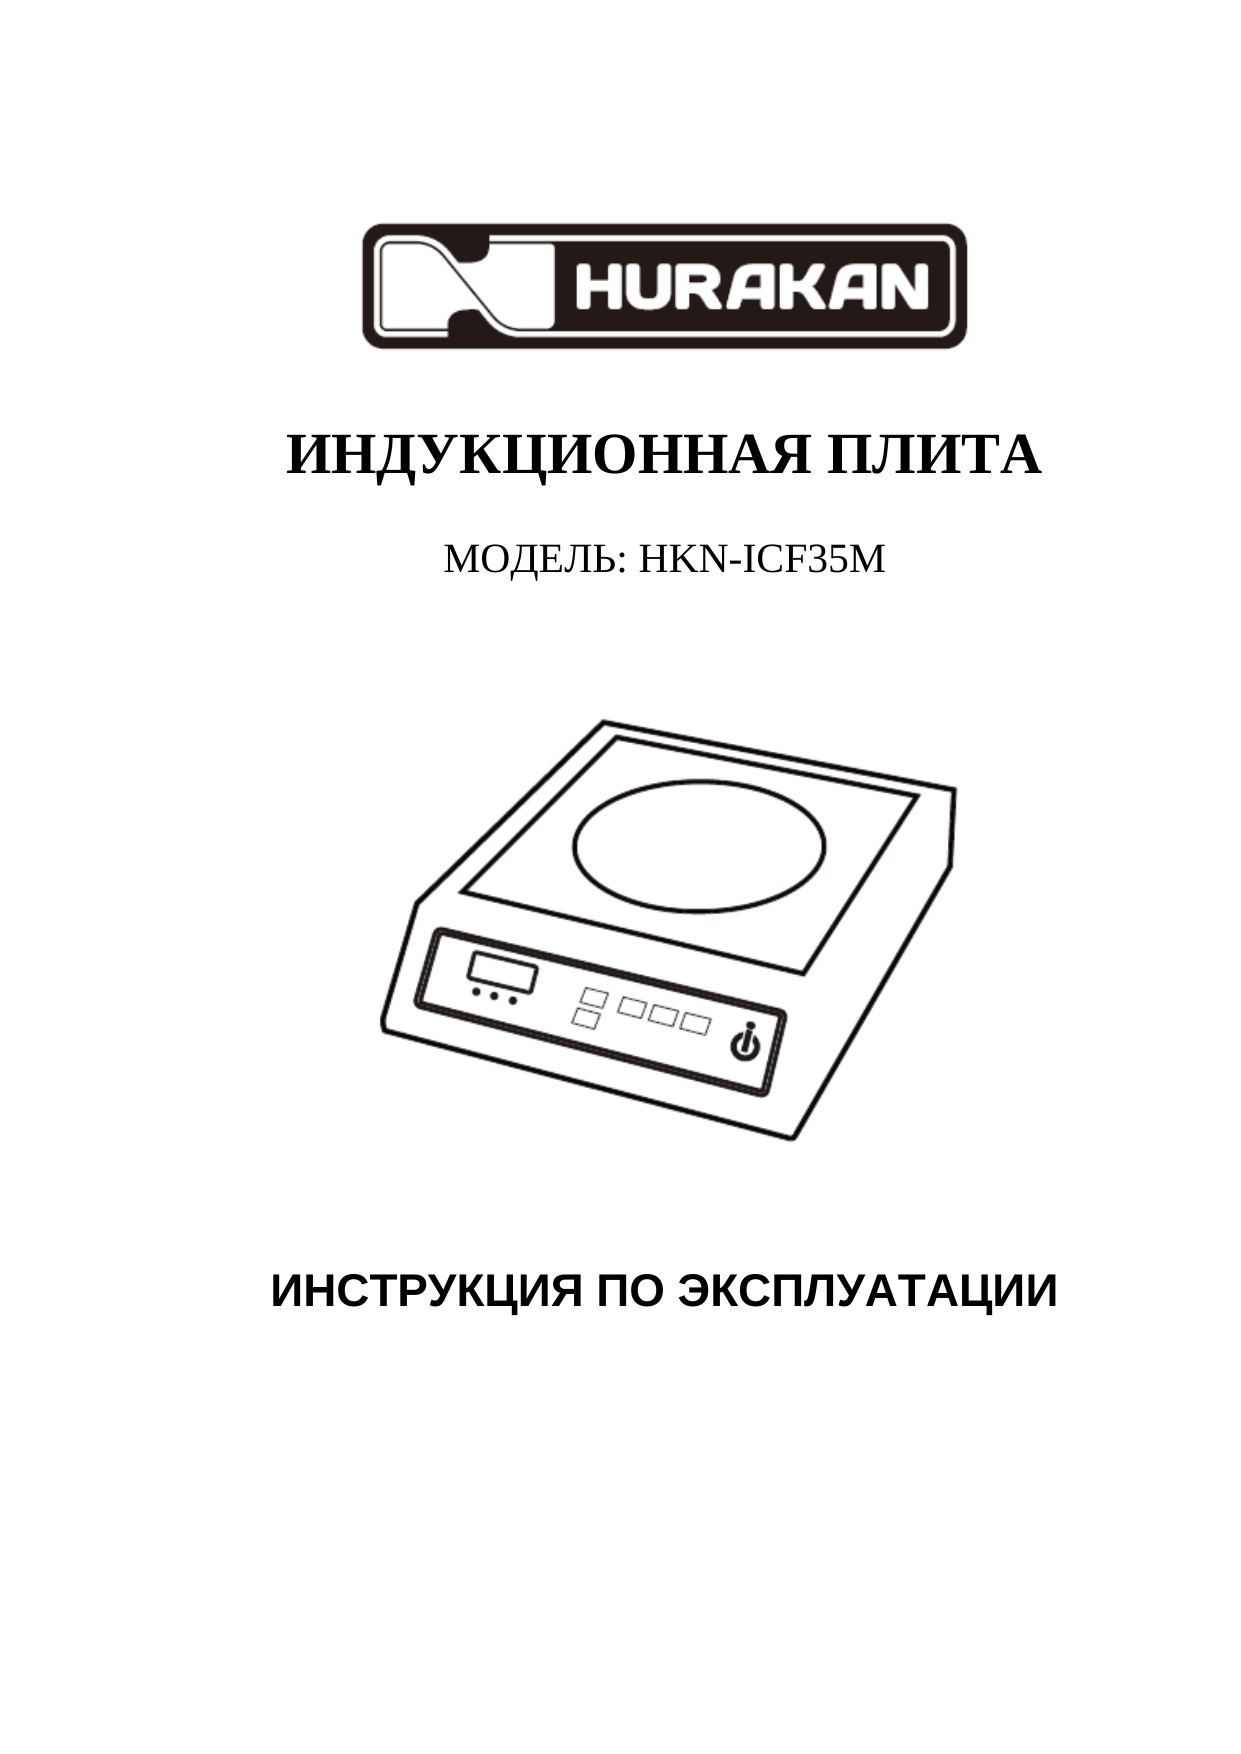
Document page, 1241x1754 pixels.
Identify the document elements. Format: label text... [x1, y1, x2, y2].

text ИНДУКЦИОННАЯ ПЛИТА [177, 418, 1152, 486]
text ИНСТРУКЦИЯ ПО ЭКСПЛУАТАЦИИ [177, 1263, 1152, 1316]
text МОДЕЛЬ: HKN-ICF35M [177, 533, 1152, 581]
picture [360, 218, 969, 352]
picture [357, 696, 972, 1149]
